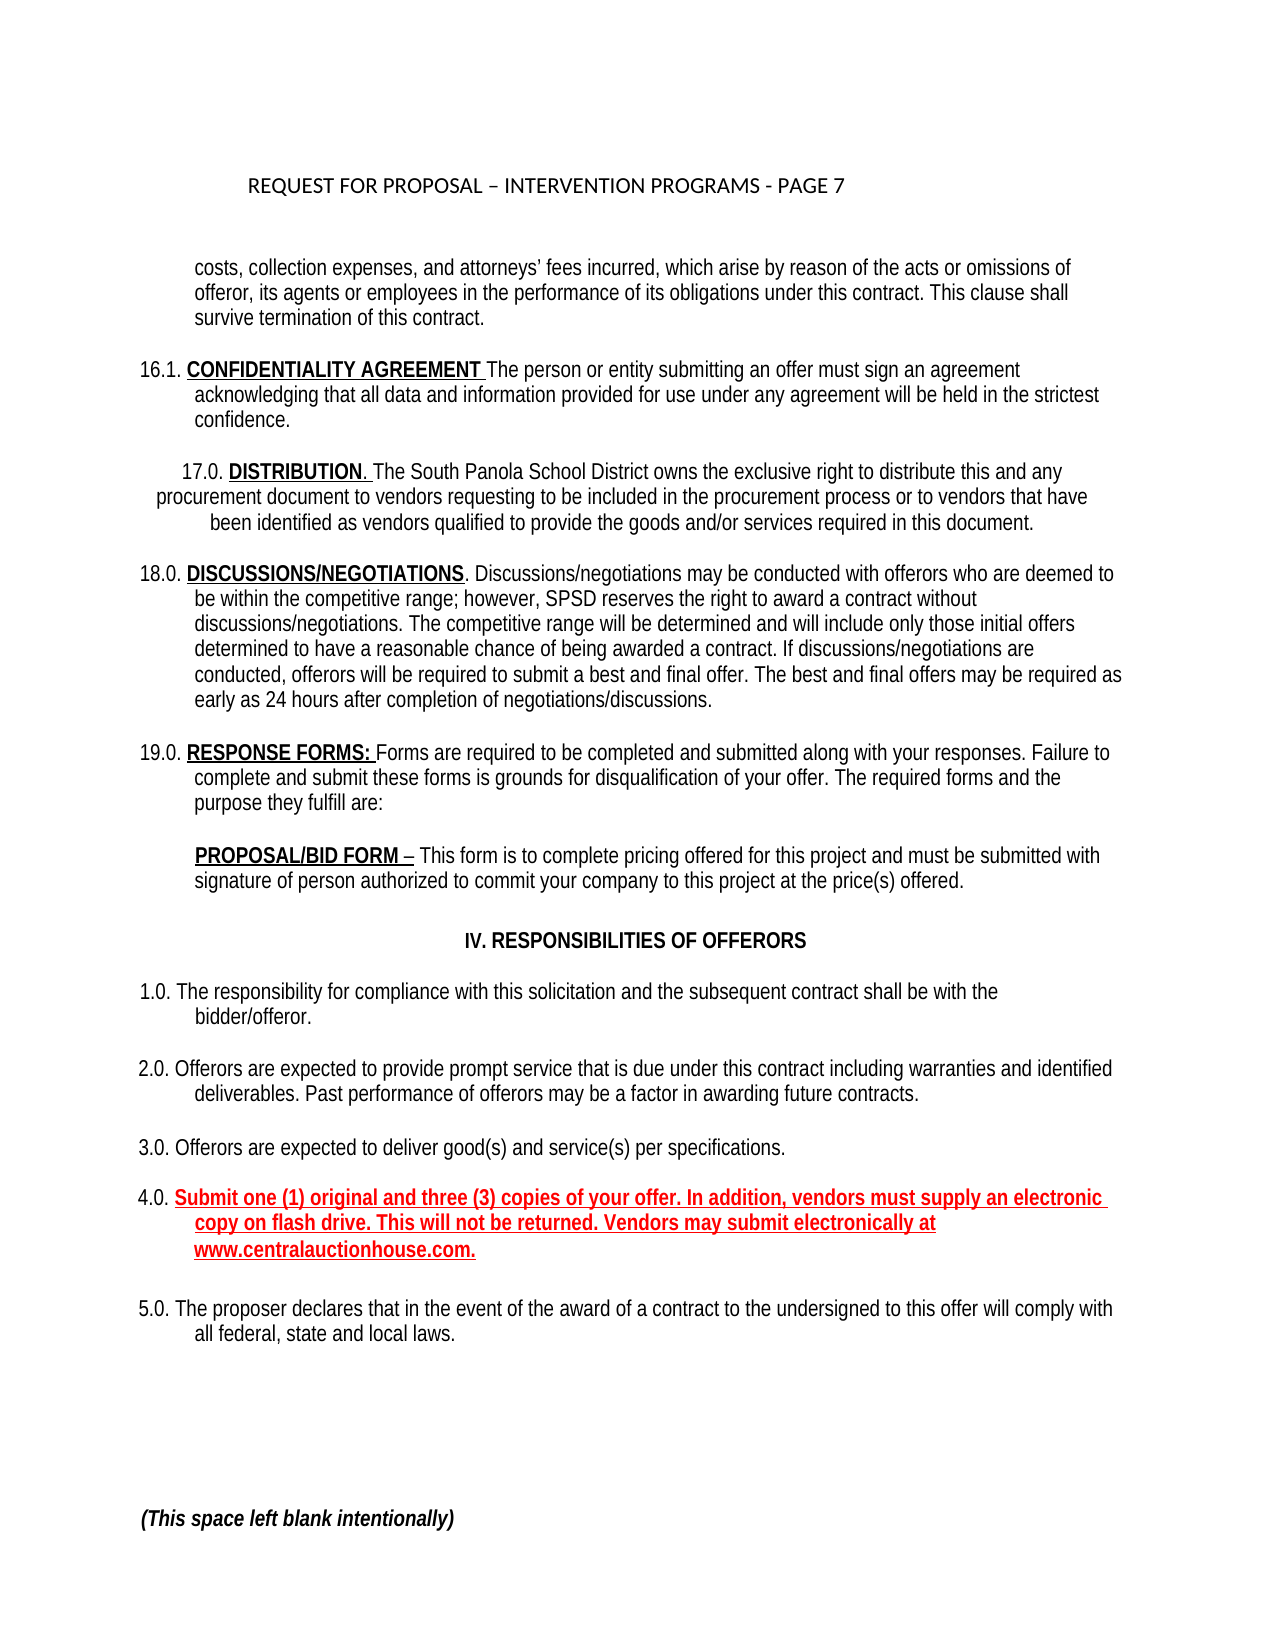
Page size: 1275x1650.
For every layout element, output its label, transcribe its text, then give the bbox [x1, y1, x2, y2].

text 4.0. Submit one (1) original and three (3) copies of your offer. In addition, vendors must supply an electronic copy on flash drive. This will not be returned. Vendors may submit electronically at [138, 1186, 1125, 1236]
text 1.0. The responsibility for compliance with this solicitation and the subsequent contract shall be with the bidder/offeror. [139, 979, 1005, 1029]
text 18.0. DISCUSSIONS/NEGOTIATIONS. Discussions/negotiations may be conducted with offerors who are deemed to be within the competitive range; however, SPSD reserves the right to award a contract without discussions/negotiations. The competitive range will be determined and will include only those initial offers determined to have a reasonable chance of being awarded a contract. If discussions/negotiations are conducted, offerors will be required to submit a best and final offer. The best and final offers may be required as early as 24 hours after completion of negotiations/discussions. [139, 561, 1122, 712]
text IV. RESPONSIBILITIES OF OFFERORS [67, 927, 807, 953]
text 17.0. DISTRIBUTION. The South Panola School District owns the exclusive right to distribute this and any procurement document to vendors requesting to be included in the procurement process or to vendors that have been identified as vendors qualified to provide the goods and/or services required in this document. [139, 459, 1104, 535]
text PROPOSAL/BID FORM – This form is to complete pricing offered for this project and must be submitted with signature of person authorized to commit your company to this project at the price(s) offered. [194, 843, 1111, 893]
text REQUEST FOR PROPOSAL – INTERVENTION PROGRAMS - PAGE 7 [67, 171, 1026, 199]
text 3.0. Offerors are expected to deliver good(s) and service(s) per specifications. [138, 1133, 1169, 1160]
text 2.0. Offerors are expected to provide prompt service that is due under this contract including warranties and identified deliverables. Past performance of offerors may be a factor in awarding future contracts. [138, 1057, 1119, 1107]
text 5.0. The proposer declares that in the event of the award of a contract to the undersigned to this offer will comply with all federal, state and local laws. [138, 1296, 1117, 1346]
text 16.1. CONFIDENTIALITY AGREEMENT The person or entity submitting an offer must sign an agreement acknowledging that all data and information provided for use under any agreement will be held in the strictest confidence. [139, 358, 1104, 433]
text www.centralauctionhouse.com. [194, 1236, 1169, 1263]
text 19.0. RESPONSE FORMS: Forms are required to be completed and submitted along with your responses. Failure to complete and submit these forms is grounds for disqualification of your offer. The required forms and the purpose they fulfill are: [139, 740, 1116, 815]
text (This space left blank intentionally) [141, 1505, 1169, 1532]
text costs, collection expenses, and attorneys’ fees incurred, which arise by reason of the acts or omissions of offeror, its agents or employees in the performance of its obligations under this contract. This clause shall survive termination of this contract. [194, 255, 1128, 331]
